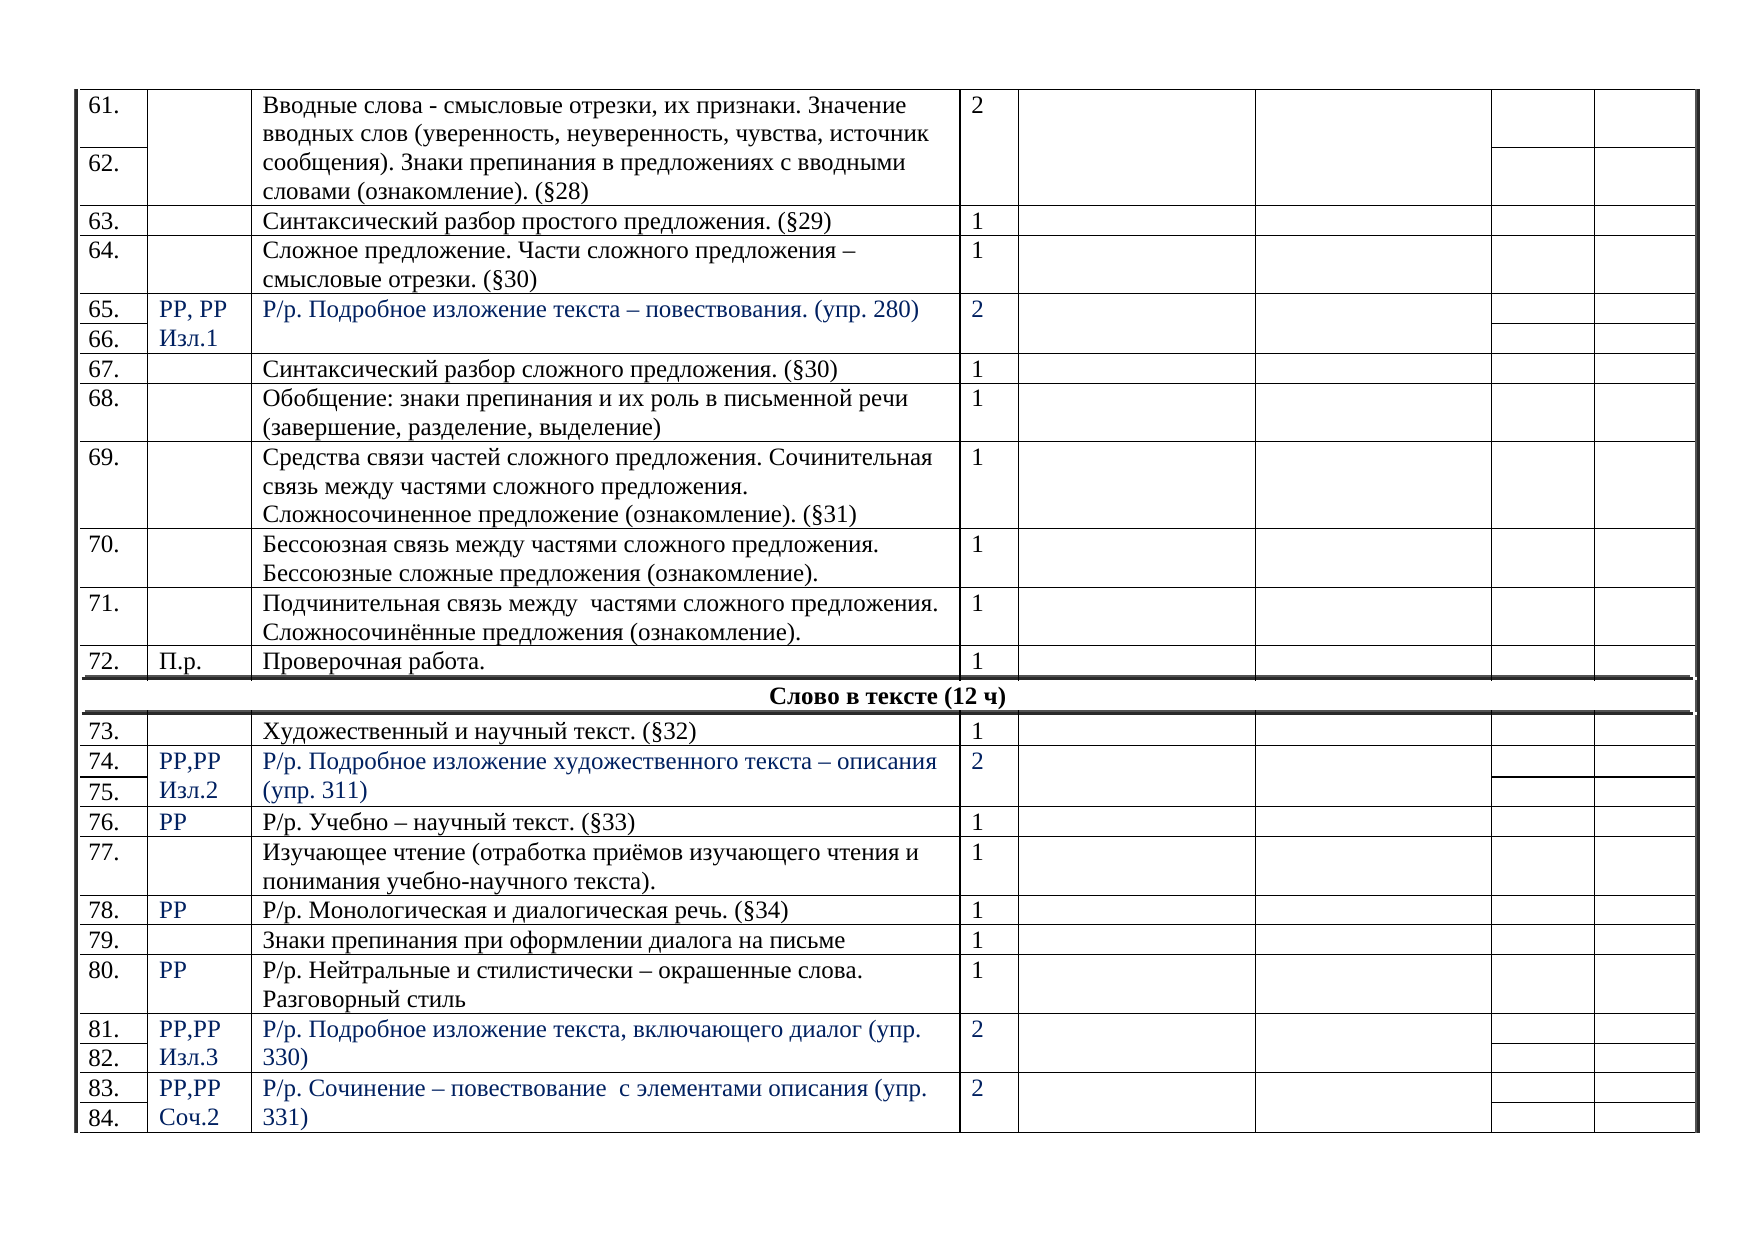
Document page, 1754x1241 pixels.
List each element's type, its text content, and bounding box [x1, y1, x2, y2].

table_cell [1595, 588, 1695, 645]
table_cell Бессоюзная связь между частями сложного предложения. Бессоюзные сложные предложения (ознакомление). [252, 529, 959, 587]
table_cell [1492, 646, 1594, 675]
table_cell [1019, 807, 1255, 836]
table_cell [1595, 236, 1695, 293]
table_cell [1595, 1103, 1695, 1132]
table_cell [1492, 148, 1594, 205]
table_cell [80, 529, 147, 587]
table_cell [1595, 354, 1695, 382]
table_cell [148, 442, 251, 528]
table_cell [1256, 1073, 1491, 1132]
table_cell [148, 925, 251, 954]
table_cell [80, 837, 147, 894]
table_cell [148, 529, 251, 587]
table_cell [1595, 294, 1695, 323]
table_cell 2 [961, 746, 1018, 806]
table_header [148, 90, 251, 205]
table_header [1019, 90, 1255, 205]
table_cell Р/р. Монологическая и диалогическая речь. (§34) [252, 896, 959, 924]
table_cell [1256, 646, 1491, 675]
table_cell [1595, 324, 1695, 353]
table_cell Художественный и научный текст. (§32) [252, 717, 959, 745]
table_cell [148, 206, 251, 234]
table_cell РР [148, 955, 251, 1013]
table_cell Изучающее чтение (отработка приёмов изучающего чтения и понимания учебно-научного текста). [252, 837, 959, 894]
table_cell [148, 384, 251, 441]
table_cell [1019, 955, 1255, 1013]
table_header [1595, 90, 1695, 147]
table_cell [1019, 896, 1255, 924]
table_cell 1 [961, 206, 1018, 234]
table_cell РР, РР Изл.1 [148, 294, 251, 353]
table_cell Средства связи частей сложного предложения. Сочинительная связь между частями сложного предложения. Сложносочиненное предложение (ознакомление). (§31) [252, 442, 959, 528]
table_cell [1019, 588, 1255, 645]
table_cell [1019, 384, 1255, 441]
table_cell [1256, 294, 1491, 353]
table_header Вводные слова - смысловые отрезки, их признаки. Значение вводных слов (уверенность, неуверенность, чувства, источник сообщения). Знаки препинания в предложениях с вводными словами (ознакомление). (§28) [252, 90, 959, 205]
table_cell [80, 324, 147, 353]
table_cell [1492, 324, 1594, 353]
table_header 2 [961, 90, 1018, 205]
table_cell 1 [961, 646, 1018, 675]
table_cell [1256, 529, 1491, 587]
table_cell [1595, 442, 1695, 528]
table_cell 2 [961, 1073, 1018, 1132]
table_cell [1492, 1014, 1594, 1042]
table_cell 1 [961, 837, 1018, 894]
table_cell [1595, 148, 1695, 205]
table_cell Подчинительная связь между частями сложного предложения. Сложносочинённые предложения (ознакомление). [252, 588, 959, 645]
table_cell Знаки препинания при оформлении диалога на письме [252, 925, 959, 954]
table_cell [148, 236, 251, 293]
table_cell [1492, 1044, 1594, 1072]
table_cell [1595, 925, 1695, 954]
table_cell [1595, 1073, 1695, 1102]
table_cell [1019, 529, 1255, 587]
table_cell [1256, 955, 1491, 1013]
table_cell [80, 442, 147, 528]
table_cell [80, 588, 147, 645]
table_cell 1 [961, 354, 1018, 382]
table_cell [1256, 384, 1491, 441]
table_cell [1019, 1014, 1255, 1072]
table_cell Слово в тексте (12 ч) [78, 675, 1697, 710]
table_cell [1019, 746, 1255, 806]
table_cell [1492, 294, 1594, 323]
table_cell [1256, 236, 1491, 293]
table_cell [1019, 925, 1255, 954]
table_cell [1595, 646, 1695, 675]
table_cell [1019, 837, 1255, 894]
table_cell Р/р. Учебно – научный текст. (§33) [252, 807, 959, 836]
table_cell [80, 778, 147, 806]
table_cell [1019, 1073, 1255, 1132]
table_cell [1019, 294, 1255, 353]
table_cell Обобщение: знаки препинания и их роль в письменной речи (завершение, разделение, выделение) [252, 384, 959, 441]
table_cell [1595, 778, 1695, 806]
table_cell 2 [961, 1014, 1018, 1072]
table_cell [1256, 354, 1491, 382]
table_cell 1 [961, 925, 1018, 954]
table_cell [1256, 925, 1491, 954]
table_cell [1492, 746, 1594, 776]
table_cell [1595, 1044, 1695, 1072]
table_cell 1 [961, 529, 1018, 587]
table_cell Проверочная работа. [252, 646, 959, 675]
table_cell [1595, 529, 1695, 587]
table_cell [1019, 646, 1255, 675]
table_cell [80, 807, 147, 836]
table_cell [80, 955, 147, 1013]
table_cell [1492, 529, 1594, 587]
table_cell [148, 837, 251, 894]
table_cell [1492, 384, 1594, 441]
table_cell [1256, 896, 1491, 924]
table_cell [1492, 206, 1594, 234]
table_cell [1256, 837, 1491, 894]
table_cell [1595, 384, 1695, 441]
table_cell [80, 1044, 147, 1072]
table_cell [148, 717, 251, 745]
table_header [1492, 90, 1594, 147]
table_cell Синтаксический разбор сложного предложения. (§30) [252, 354, 959, 382]
table_cell [1492, 1103, 1594, 1132]
table_cell [1019, 236, 1255, 293]
table_cell [80, 646, 147, 675]
table_cell 1 [961, 236, 1018, 293]
table_cell П.р. [148, 646, 251, 675]
table_cell Р/р. Подробное изложение художественного текста – описания (упр. 311) [252, 746, 959, 806]
table_cell [80, 1014, 147, 1042]
table_cell [1595, 1014, 1695, 1042]
table_cell [1595, 837, 1695, 894]
table_cell [80, 1073, 147, 1102]
table_cell [1019, 354, 1255, 382]
table_cell [148, 588, 251, 645]
table_cell [1492, 354, 1594, 382]
table_cell Р/р. Подробное изложение текста, включающего диалог (упр. 330) [252, 1014, 959, 1072]
table_cell РР,РР Соч.2 [148, 1073, 251, 1132]
table_cell [1492, 442, 1594, 528]
table_cell [80, 384, 147, 441]
table_cell РР,РР Изл.3 [148, 1014, 251, 1072]
table_cell [80, 236, 147, 293]
table_cell 1 [961, 442, 1018, 528]
table_cell [1492, 236, 1594, 293]
table_header [80, 90, 147, 147]
table_cell [1492, 807, 1594, 836]
table_cell [1492, 837, 1594, 894]
table_cell [1019, 442, 1255, 528]
table_cell [148, 354, 251, 382]
table_cell [1595, 206, 1695, 234]
table_cell [1492, 896, 1594, 924]
table_cell [1595, 955, 1695, 1013]
table_cell [1492, 588, 1594, 645]
table_cell [1256, 1014, 1491, 1072]
table_cell [80, 1103, 147, 1132]
table_cell [80, 354, 147, 382]
table_cell [80, 925, 147, 954]
table_cell [1492, 717, 1594, 745]
table_cell Сложное предложение. Части сложного предложения – смысловые отрезки. (§30) [252, 236, 959, 293]
table_cell [80, 896, 147, 924]
table_cell [1256, 746, 1491, 806]
table_cell [1256, 442, 1491, 528]
table_cell [1256, 588, 1491, 645]
table_cell [1492, 955, 1594, 1013]
table_header [1256, 90, 1491, 205]
table_cell [1019, 717, 1255, 745]
table_cell [80, 746, 147, 776]
table_cell [1595, 896, 1695, 924]
table_cell [1595, 746, 1695, 776]
table_cell 1 [961, 955, 1018, 1013]
table_cell [80, 294, 147, 323]
table_cell [1256, 206, 1491, 234]
table_cell 1 [961, 717, 1018, 745]
table_cell [1595, 710, 1697, 745]
table_cell [80, 206, 147, 234]
table_cell [1019, 206, 1255, 234]
table_cell 1 [961, 588, 1018, 645]
table_cell [1595, 807, 1695, 836]
table_cell Р/р. Сочинение – повествование с элементами описания (упр. 331) [252, 1073, 959, 1132]
table_cell РР [148, 896, 251, 924]
table_cell [1256, 717, 1491, 745]
table_cell [1492, 925, 1594, 954]
table_cell [78, 710, 147, 745]
table_cell РР [148, 807, 251, 836]
table_cell 1 [961, 384, 1018, 441]
table_cell 1 [961, 807, 1018, 836]
table_cell [1492, 778, 1594, 806]
table_cell [80, 148, 147, 205]
table_cell [1256, 807, 1491, 836]
table_cell Р/р. Нейтральные и стилистически – окрашенные слова. Разговорный стиль [252, 955, 959, 1013]
table_cell РР,РР Изл.2 [148, 746, 251, 806]
table_cell Р/р. Подробное изложение текста – повествования. (упр. 280) [252, 294, 959, 353]
table_cell [1492, 1073, 1594, 1102]
table_cell Синтаксический разбор простого предложения. (§29) [252, 206, 959, 234]
table_cell 2 [961, 294, 1018, 353]
table_cell 1 [961, 896, 1018, 924]
